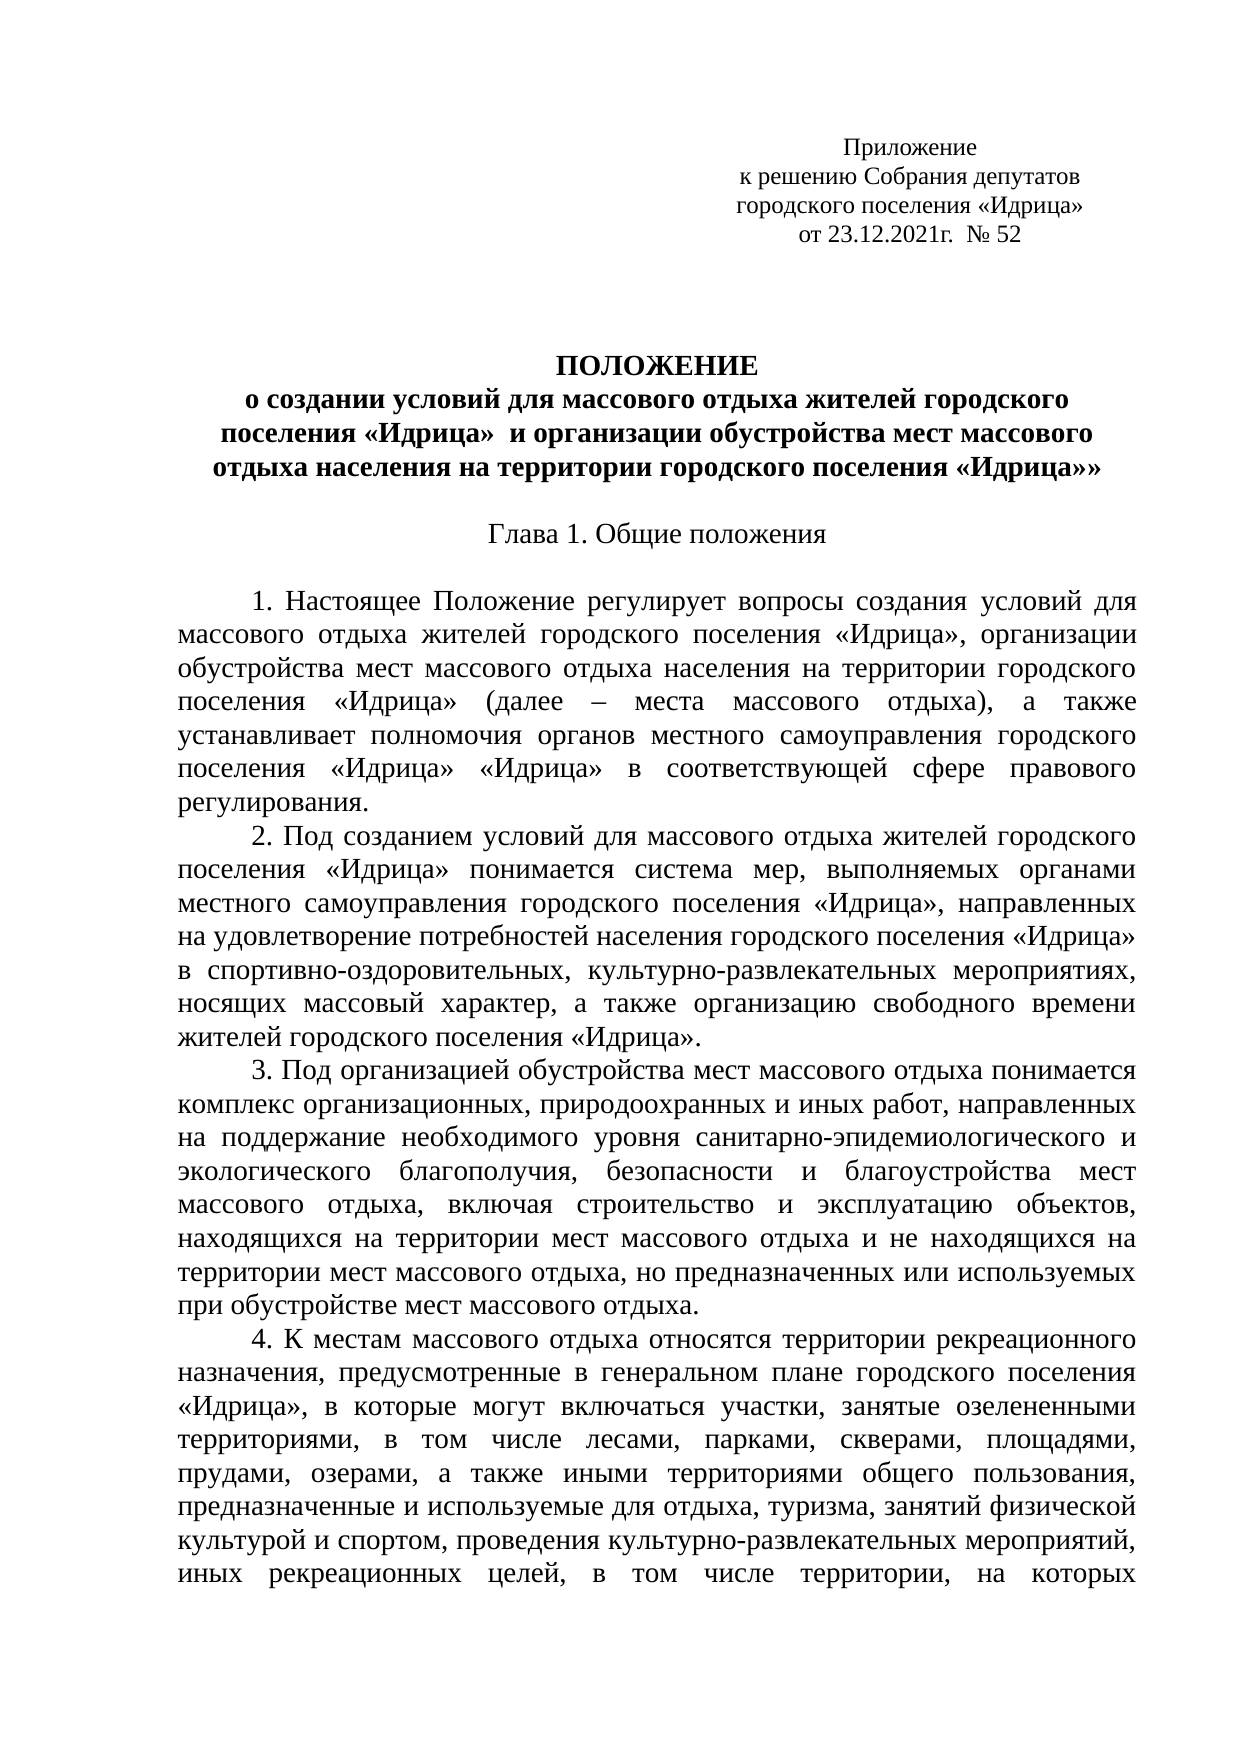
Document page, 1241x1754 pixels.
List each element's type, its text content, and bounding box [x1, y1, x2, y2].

table_header Приложение к решению Собрания депутатов городского поселения «Идрица» от 23.12.2021г. № 52 [683, 133, 1137, 247]
text 2. Под созданием условий для массового отдыха жителей городского поселения «Идрица» понимается система мер, выполняемых органами местного самоуправления городского поселения «Идрица», направленных на удовлетворение потребностей населения городского поселения «Идрица» в спортивно-оздоровительных, культурно-развлекательных мероприятиях, носящих массовый характер, а также организацию свободного времени жителей городского поселения «Идрица». [177, 818, 1137, 1052]
text Глава 1. Общие положения [177, 516, 1137, 549]
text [177, 1321, 1137, 1589]
text ПОЛОЖЕНИЕ о создании условий для массового отдыха жителей городского поселения «Идрица» и организации обустройства мест массового отдыха населения на территории городского поселения «Идрица»» [177, 348, 1137, 482]
text 3. Под организацией обустройства мест массового отдыха понимается комплекс организационных, природоохранных и иных работ, направленных на поддержание необходимого уровня санитарно-эпидемиологического и экологического благополучия, безопасности и благоустройства мест массового отдыха, включая строительство и эксплуатацию объектов, находящихся на территории мест массового отдыха и не находящихся на территории мест массового отдыха, но предназначенных или используемых при обустройстве мест массового отдыха. [177, 1052, 1137, 1321]
text 1. Настоящее Положение регулирует вопросы создания условий для массового отдыха жителей городского поселения «Идрица», организации обустройства мест массового отдыха населения на территории городского поселения «Идрица» (далее – места массового отдыха), а также устанавливает полномочия органов местного самоуправления городского поселения «Идрица» «Идрица» в соответствующей сфере правового регулирования. [177, 583, 1137, 818]
